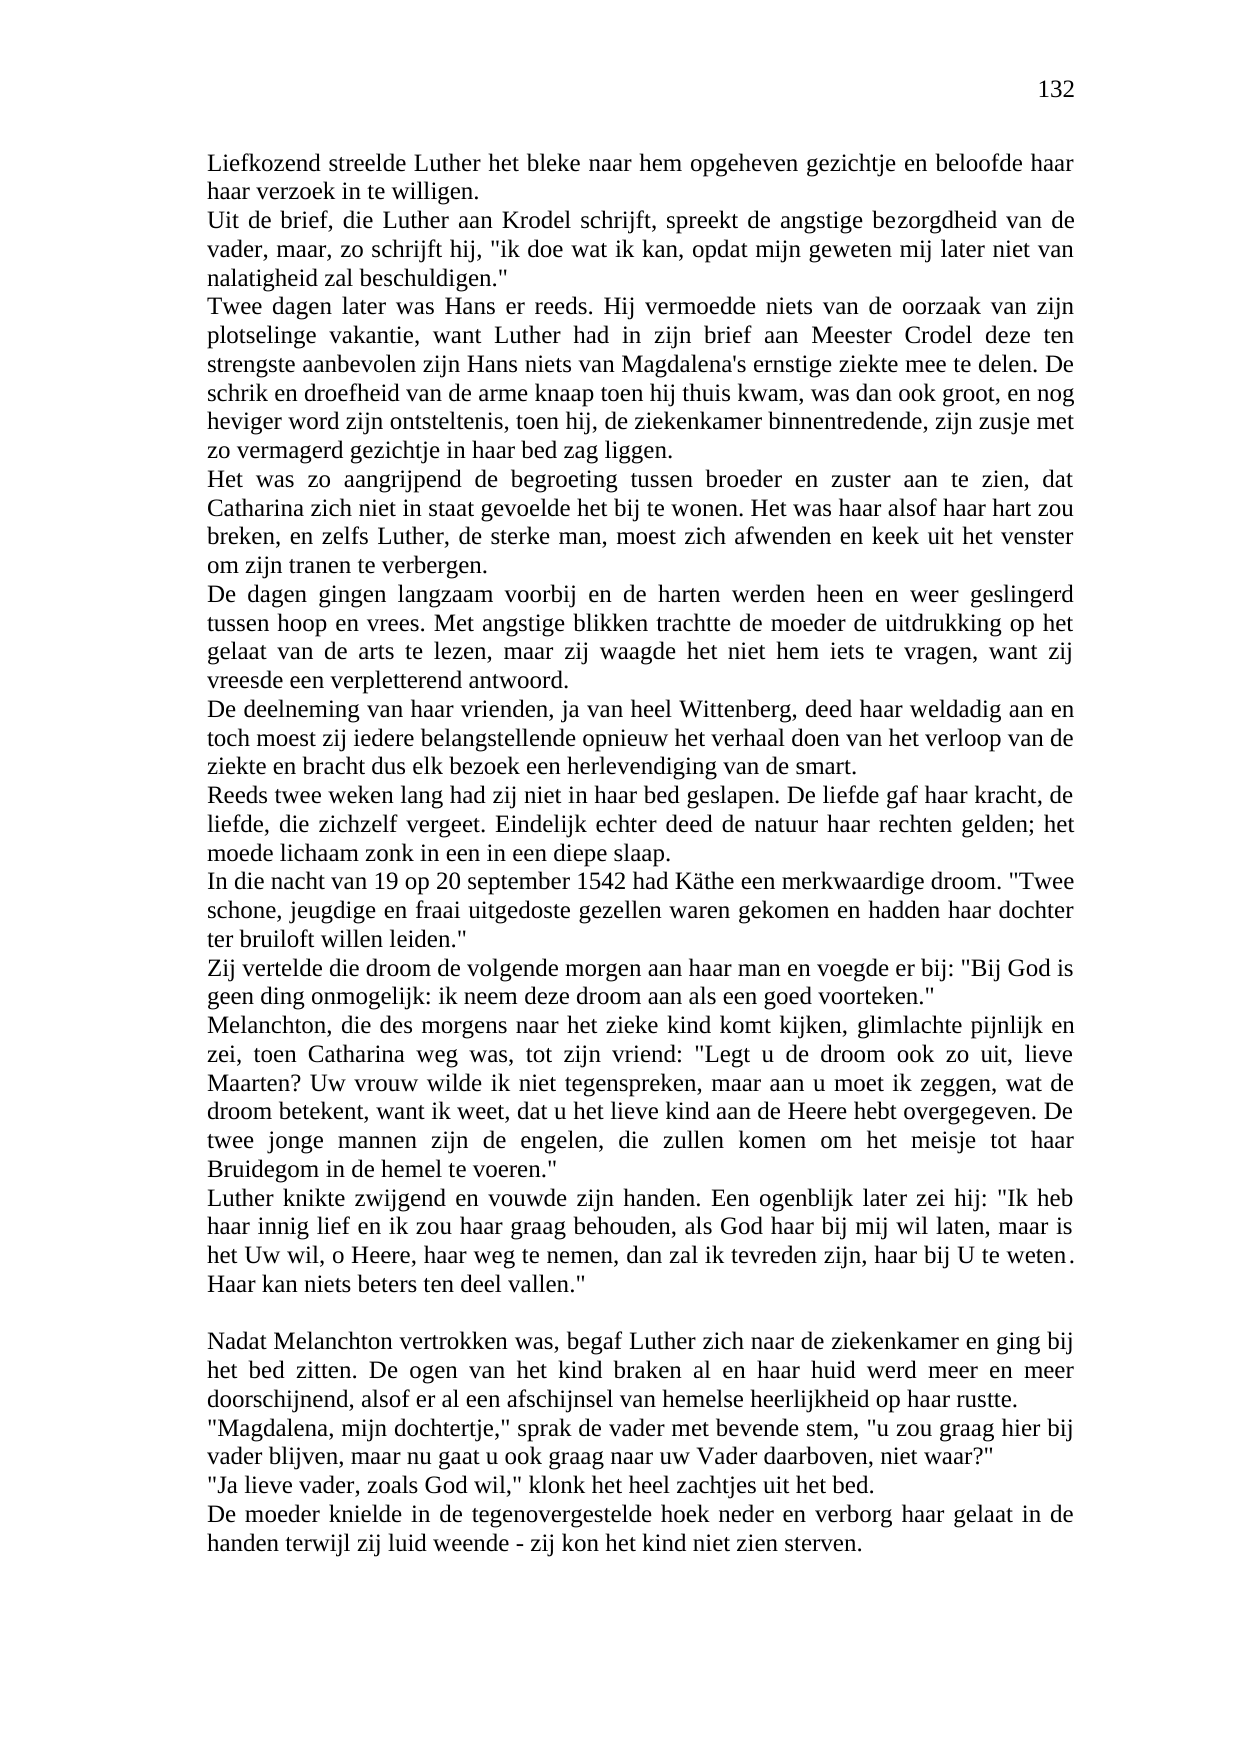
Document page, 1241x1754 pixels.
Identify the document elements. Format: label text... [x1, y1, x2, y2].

text "Ja lieve vader, zoals God wil," klonk het heel zachtjes uit het bed. [207, 1470, 1075, 1499]
text Het was zo aangrijpend de begroeting tussen broeder en zuster aan te zien, dat Catharina zich niet in staat gevoelde het bij te wonen. Het was haar alsof haar hart zou breken, en zelfs Luther, de sterke man, moest zich afwenden en keek uit het venster om zijn tranen te verbergen. [207, 464, 1075, 579]
text Nadat Melanchton vertrokken was, begaf Luther zich naar de ziekenkamer en ging bij het bed zitten. De ogen van het kind braken al en haar huid werd meer en meer doorschijnend, alsof er al een afschijnsel van hemelse heerlijkheid op haar rustte. [207, 1326, 1075, 1413]
text Melanchton, die des morgens naar het zieke kind komt kijken, glimlachte pijnlijk en zei, toen Catharina weg was, tot zijn vriend: "Legt u de droom ook zo uit, lieve Maarten? Uw vrouw wilde ik niet tegenspreken, maar aan u moet ik zeggen, wat de droom betekent, want ik weet, dat u het lieve kind aan de Heere hebt overgegeven. De twee jonge mannen zijn de engelen, die zullen komen om het meisje tot haar Bruidegom in de hemel te voeren." [207, 1010, 1075, 1183]
text Uit de brief, die Luther aan Krodel schrijft, spreekt de angstige bezorgdheid van de vader, maar, zo schrijft hij, "ik doe wat ik kan, opdat mijn geweten mij later niet van nalatigheid zal beschuldigen." [207, 205, 1075, 291]
text Reeds twee weken lang had zij niet in haar bed geslapen. De liefde gaf haar kracht, de liefde, die zichzelf vergeet. Eindelijk echter deed de natuur haar rechten gelden; het moede lichaam zonk in een in een diepe slaap. [207, 780, 1075, 866]
text In die nacht van 19 op 20 september 1542 had Käthe een merkwaardige droom. "Twee schone, jeugdige en fraai uitgedoste gezellen waren gekomen en hadden haar dochter ter bruiloft willen leiden." [207, 866, 1075, 953]
text Liefkozend streelde Luther het bleke naar hem opgeheven gezichtje en beloofde haar haar verzoek in te willigen. [207, 148, 1075, 205]
text Luther knikte zwijgend en vouwde zijn handen. Een ogenblijk later zei hij: "Ik heb haar innig lief en ik zou haar graag behouden, als God haar bij mij wil laten, maar is het Uw wil, o Heere, haar weg te nemen, dan zal ik tevreden zijn, haar bij U te weten. Haar kan niets beters ten deel vallen." [207, 1183, 1075, 1298]
text Zij vertelde die droom de volgende morgen aan haar man en voegde er bij: "Bij God is geen ding onmogelijk: ik neem deze droom aan als een goed voorteken." [207, 953, 1075, 1010]
text De deelneming van haar vrienden, ja van heel Wittenberg, deed haar weldadig aan en toch moest zij iedere belangstellende opnieuw het verhaal doen van het verloop van de ziekte en bracht dus elk bezoek een herlevendiging van de smart. [207, 694, 1075, 780]
text De moeder knielde in de tegenovergestelde hoek neder en verborg haar gelaat in de handen terwijl zij luid weende - zij kon het kind niet zien sterven. [207, 1499, 1075, 1556]
text "Magdalena, mijn dochtertje," sprak de vader met bevende stem, "u zou graag hier bij vader blijven, maar nu gaat u ook graag naar uw Vader daarboven, niet waar?" [207, 1413, 1075, 1470]
text Twee dagen later was Hans er reeds. Hij vermoedde niets van de oorzaak van zijn plotselinge vakantie, want Luther had in zijn brief aan Meester Crodel deze ten strengste aanbevolen zijn Hans niets van Magdalena's ernstige ziekte mee te delen. De schrik en droefheid van de arme knaap toen hij thuis kwam, was dan ook groot, en nog heviger word zijn ontsteltenis, toen hij, de ziekenkamer binnentredende, zijn zusje met zo vermagerd gezichtje in haar bed zag liggen. [207, 291, 1075, 464]
text De dagen gingen langzaam voorbij en de harten werden heen en weer geslingerd tussen hoop en vrees. Met angstige blikken trachtte de moeder de uitdrukking op het gelaat van de arts te lezen, maar zij waagde het niet hem iets te vragen, want zij vreesde een verpletterend antwoord. [207, 579, 1075, 694]
